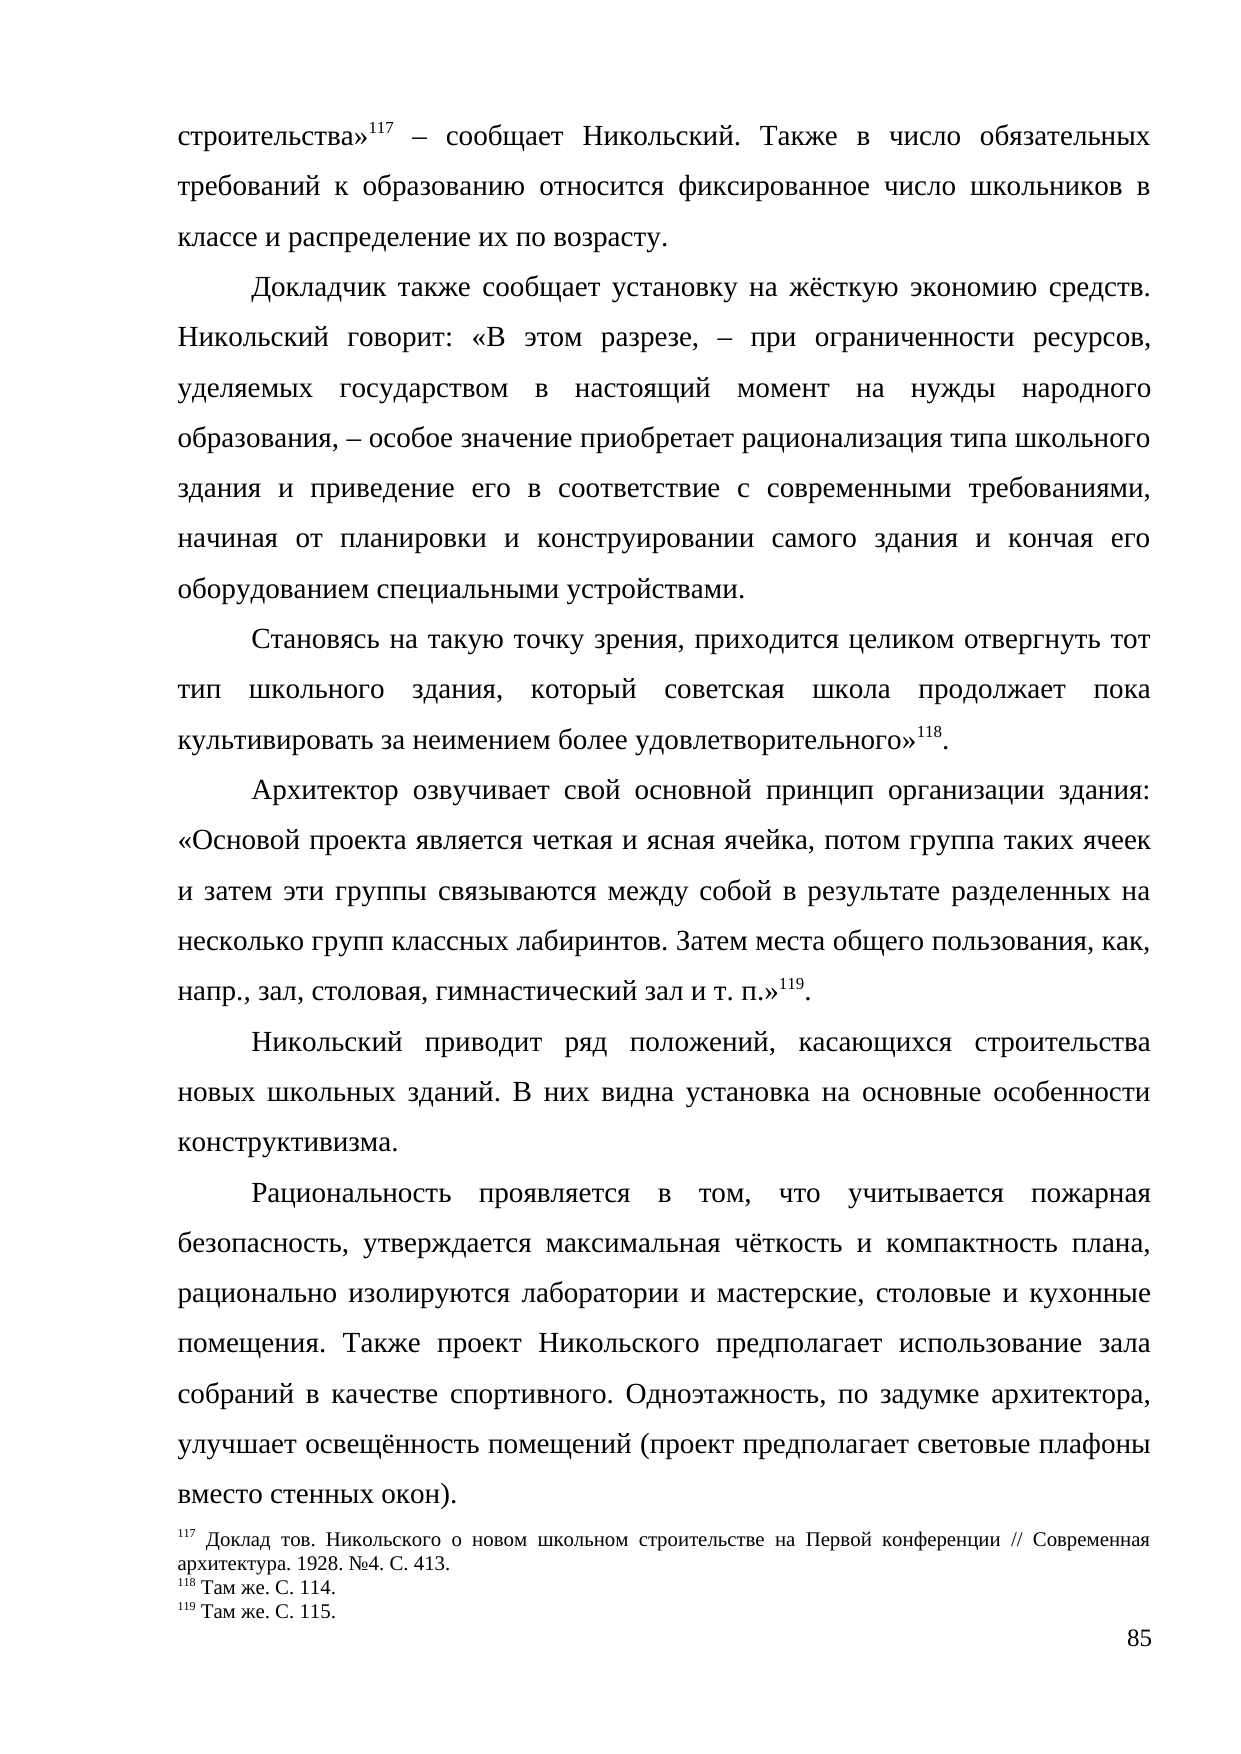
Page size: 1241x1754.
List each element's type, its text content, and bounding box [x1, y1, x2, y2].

text Рациональность проявляется в том, что учитывается пожарная безопасность, утверждается максимальная чёткость и компактность плана, рационально изолируются лаборатории и мастерские, столовые и кухонные помещения. Также проект Никольского предполагает использование зала собраний в качестве спортивного. Одноэтажность, по задумке архитектора, улучшает освещённость помещений (проект предполагает световые плафоны вместо стенных окон). [177, 1175, 1152, 1510]
text Архитектор озвучивает свой основной принцип организации здания: «Основой проекта является четкая и ясная ячейка, потом группа таких ячеек и затем эти группы связываются между собой в результате разделенных на несколько групп классных лабиринтов. Затем места общего пользования, как, напр., зал, столовая, гимнастический зал и т. п.». [177, 772, 1152, 1007]
text Никольский приводит ряд положений, касающихся строительства новых школьных зданий. В них видна установка на основные особенности конструктивизма. [177, 1024, 1152, 1158]
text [177, 118, 1152, 252]
text Становясь на такую точку зрения, приходится целиком отвергнуть тот тип школьного здания, который советская школа продолжает пока культивировать за неимением более удовлетворительного». [177, 621, 1152, 755]
text Докладчик также сообщает установку на жёсткую экономию средств. Никольский говорит: «В этом разрезе, – при ограниченности ресурсов, уделяемых государством в настоящий момент на нужды народного образования, – особое значение приобретает рационализация типа школьного здания и приведение его в соответствие с современными требованиями, начиная от планировки и конструировании самого здания и кончая его оборудованием специальными устройствами. [177, 269, 1152, 604]
